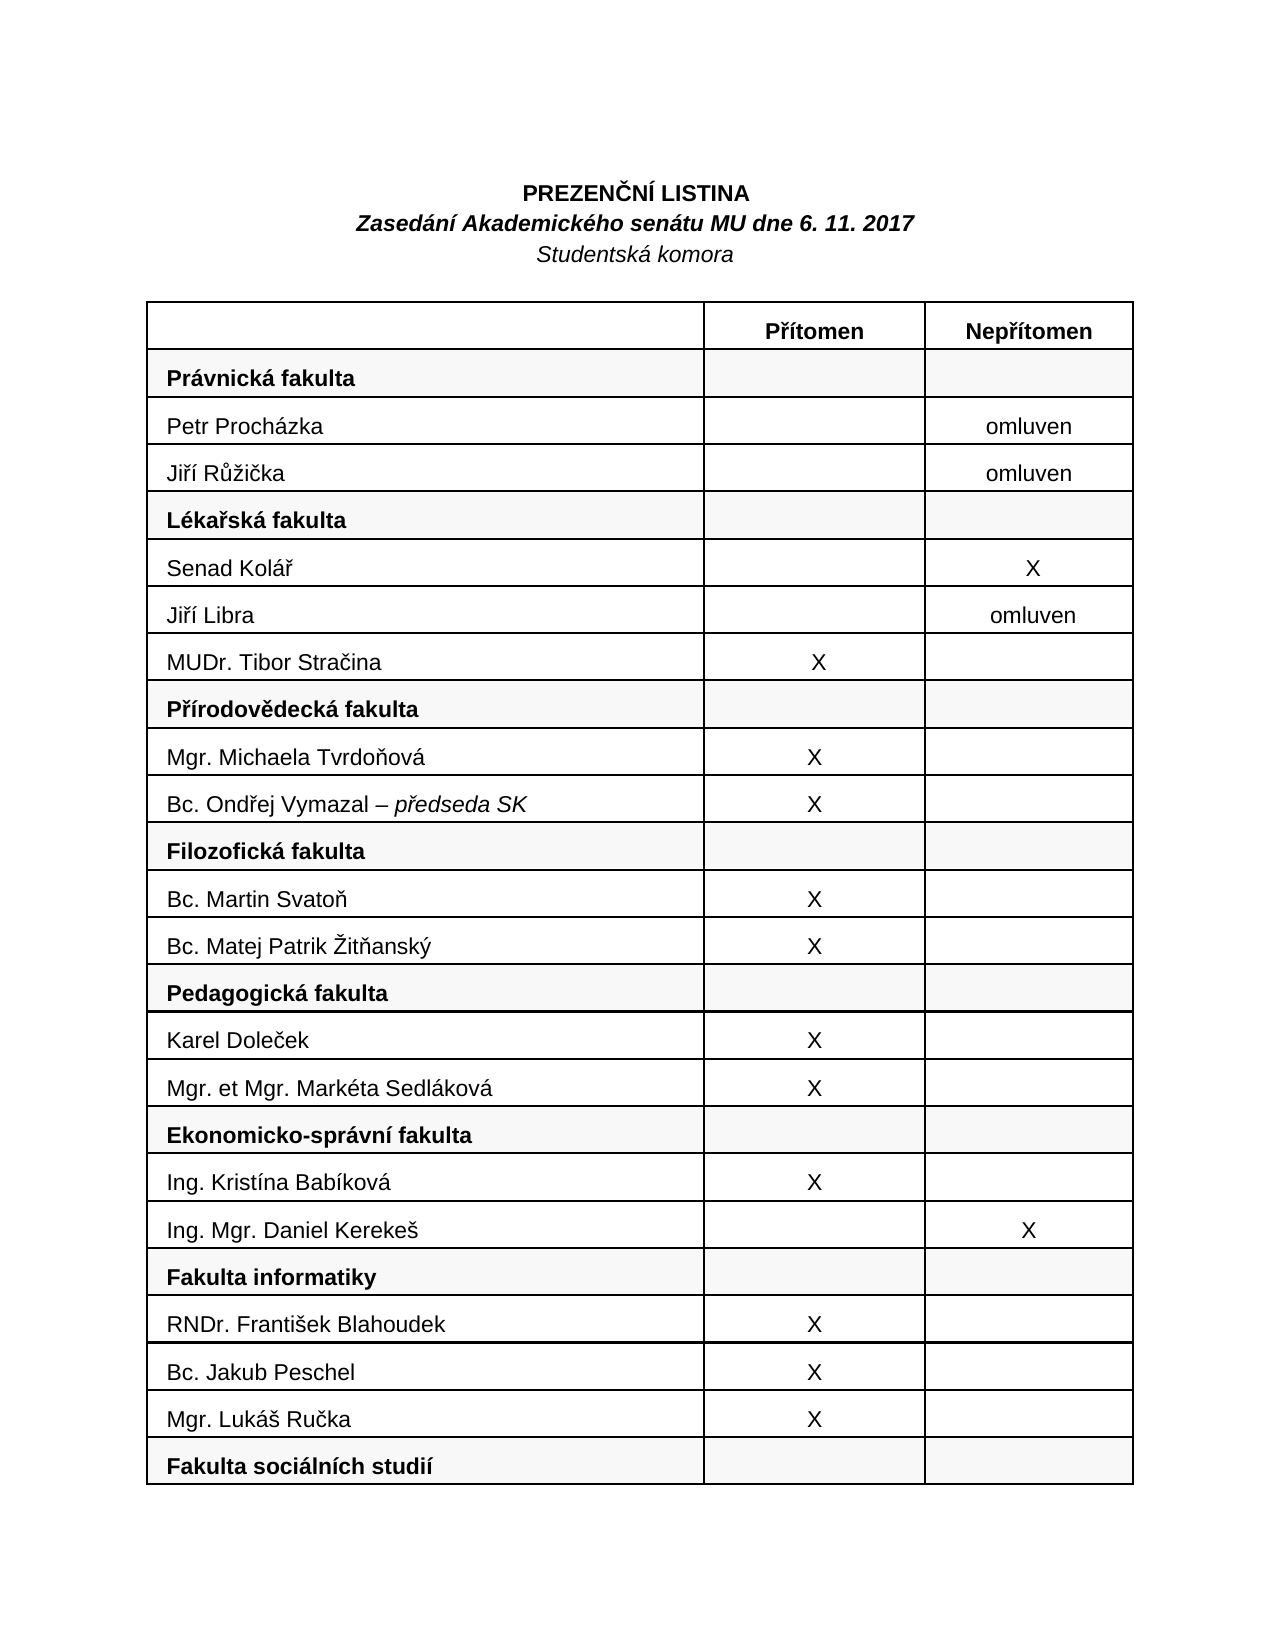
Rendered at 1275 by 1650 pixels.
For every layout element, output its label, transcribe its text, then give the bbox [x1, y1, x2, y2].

table_cell [705, 350, 924, 396]
table_cell X [705, 1296, 924, 1341]
table_cell Přírodovědecká fakulta [148, 681, 703, 727]
table_cell [926, 1154, 1132, 1199]
table_cell Mgr. Lukáš Ručka [148, 1391, 703, 1436]
table_cell X [705, 871, 924, 916]
table_cell [926, 823, 1132, 868]
table_cell [926, 492, 1132, 537]
table_cell [926, 1296, 1132, 1341]
table_cell Ing. Kristína Babíková [148, 1154, 703, 1199]
table_cell X [705, 1013, 924, 1058]
table_cell Mgr. et Mgr. Markéta Sedláková [148, 1060, 703, 1105]
table_cell [926, 871, 1132, 916]
table_cell Právnická fakulta [148, 350, 703, 396]
table_cell [926, 634, 1132, 679]
table_cell [926, 1391, 1132, 1436]
table_cell omluven [926, 398, 1132, 443]
table_cell [705, 1438, 924, 1483]
table_cell [705, 965, 924, 1010]
table_cell [705, 681, 924, 727]
table_cell [926, 1013, 1132, 1058]
table_cell [705, 540, 924, 585]
table_cell omluven [926, 445, 1132, 490]
table_cell Bc. Martin Svatoň [148, 871, 703, 916]
table_cell [705, 1202, 924, 1247]
table_cell [705, 1249, 924, 1294]
table_cell Bc. Ondřej Vymazal – předseda SK [148, 776, 703, 821]
table_cell Filozofická fakulta [148, 823, 703, 868]
table_cell [926, 681, 1132, 727]
table_cell [926, 1438, 1132, 1483]
table_cell Fakulta informatiky [148, 1249, 703, 1294]
table_cell X [705, 1391, 924, 1436]
table_cell X [705, 1344, 924, 1389]
table_cell [926, 965, 1132, 1010]
table_cell Jiří Růžička [148, 445, 703, 490]
table_cell Pedagogická fakulta [148, 965, 703, 1010]
table_cell [926, 1249, 1132, 1294]
table_cell [926, 918, 1132, 963]
table_cell [926, 1344, 1132, 1389]
table_cell [926, 729, 1132, 774]
table_cell Bc. Matej Patrik Žitňanský [148, 918, 703, 963]
table_cell [705, 823, 924, 868]
table_cell Jiří Libra [148, 587, 703, 632]
text Zasedání Akademického senátu MU dne 6. 11. 2017 [150, 210, 1122, 237]
table_cell [926, 1060, 1132, 1105]
table_cell Karel Doleček [148, 1013, 703, 1058]
table_cell [926, 776, 1132, 821]
table_cell RNDr. František Blahoudek [148, 1296, 703, 1341]
table_cell [705, 398, 924, 443]
table_cell X [705, 1154, 924, 1199]
table_cell X [926, 1202, 1132, 1247]
text PREZENČNÍ LISTINA [150, 180, 1122, 207]
table_cell [705, 445, 924, 490]
table_header [148, 303, 703, 348]
table_cell X [705, 776, 924, 821]
table_cell omluven [926, 587, 1132, 632]
table_cell X [705, 634, 924, 679]
table_cell X [705, 1060, 924, 1105]
table_cell [705, 492, 924, 537]
table_cell Lékařská fakulta [148, 492, 703, 537]
table_cell X [705, 729, 924, 774]
table_cell Petr Procházka [148, 398, 703, 443]
text Studentská komora [150, 241, 1122, 267]
table_header Nepřítomen [926, 303, 1132, 348]
table_cell Fakulta sociálních studií [148, 1438, 703, 1483]
table_cell X [926, 540, 1132, 585]
table_cell [926, 1107, 1132, 1152]
table_cell Mgr. Michaela Tvrdoňová [148, 729, 703, 774]
table_cell Bc. Jakub Peschel [148, 1344, 703, 1389]
table_cell MUDr. Tibor Stračina [148, 634, 703, 679]
table_cell Ing. Mgr. Daniel Kerekeš [148, 1202, 703, 1247]
table_cell [705, 587, 924, 632]
table_cell Ekonomicko-správní fakulta [148, 1107, 703, 1152]
table_header Přítomen [705, 303, 924, 348]
table_cell [705, 1107, 924, 1152]
table_cell X [705, 918, 924, 963]
table_cell Senad Kolář [148, 540, 703, 585]
table_cell [926, 350, 1132, 396]
